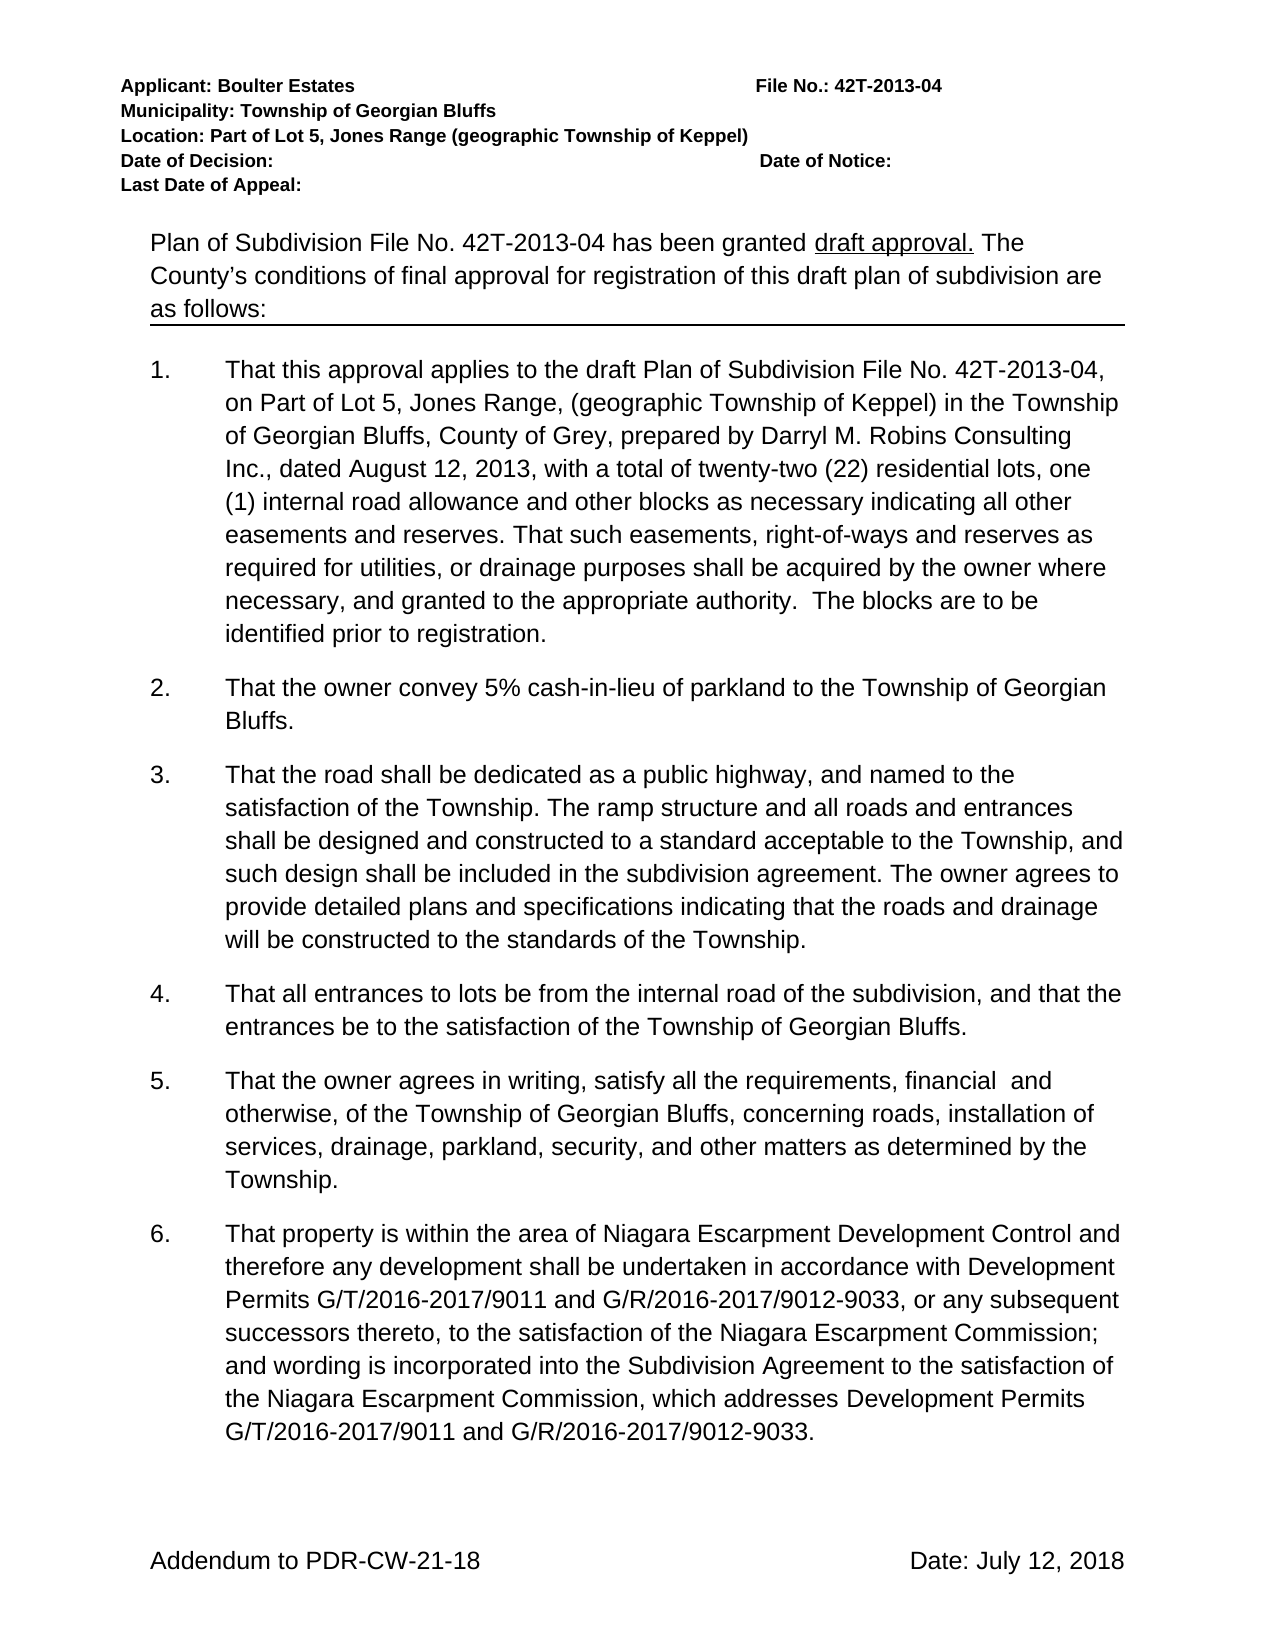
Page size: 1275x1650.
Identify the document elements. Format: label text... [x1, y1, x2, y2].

list That the owner convey 5% cash-in-lieu of parkland to the Township of Georgian Bluffs. [150, 673, 1125, 735]
text Plan of Subdivision File No. 42T-2013-04 has been granted draft approval. The County’s conditions of final approval for registration of this draft plan of subdivision are as follows: [150, 228, 1125, 324]
list That the road shall be dedicated as a public highway, and named to the satisfaction of the Township. The ramp structure and all roads and entrances shall be designed and constructed to a standard acceptable to the Township, and such design shall be included in the subdivision agreement. The owner agrees to provide detailed plans and specifications indicating that the roads and drainage will be constructed to the standards of the Township. [150, 760, 1125, 954]
list That property is within the area of Niagara Escarpment Development Control and therefore any development shall be undertaken in accordance with Development Permits G/T/2016-2017/9011 and G/R/2016-2017/9012-9033, or any subsequent successors thereto, to the satisfaction of the Niagara Escarpment Commission; and wording is incorporated into the Subdivision Agreement to the satisfaction of the Niagara Escarpment Commission, which addresses Development Permits G/T/2016-2017/9011 and G/R/2016-2017/9012-9033. [150, 1218, 1125, 1445]
list That this approval applies to the draft Plan of Subdivision File No. 42T-2013-04, on Part of Lot 5, Jones Range, (geographic Township of Keppel) in the Township of Georgian Bluffs, County of Grey, prepared by Darryl M. Robins Consulting Inc., dated August 12, 2013, with a total of twenty-two (22) residential lots, one (1) internal road allowance and other blocks as necessary indicating all other easements and reserves. That such easements, right-of-ways and reserves as required for utilities, or drainage purposes shall be acquired by the owner where necessary, and granted to the appropriate authority. The blocks are to be identified prior to registration. [150, 355, 1125, 648]
list That the owner agrees in writing, satisfy all the requirements, financial and otherwise, of the Township of Georgian Bluffs, concerning roads, installation of services, drainage, parkland, security, and other matters as determined by the Township. [150, 1066, 1125, 1193]
list That all entrances to lots be from the internal road of the subdivision, and that the entrances be to the satisfaction of the Township of Georgian Bluffs. [150, 979, 1125, 1041]
